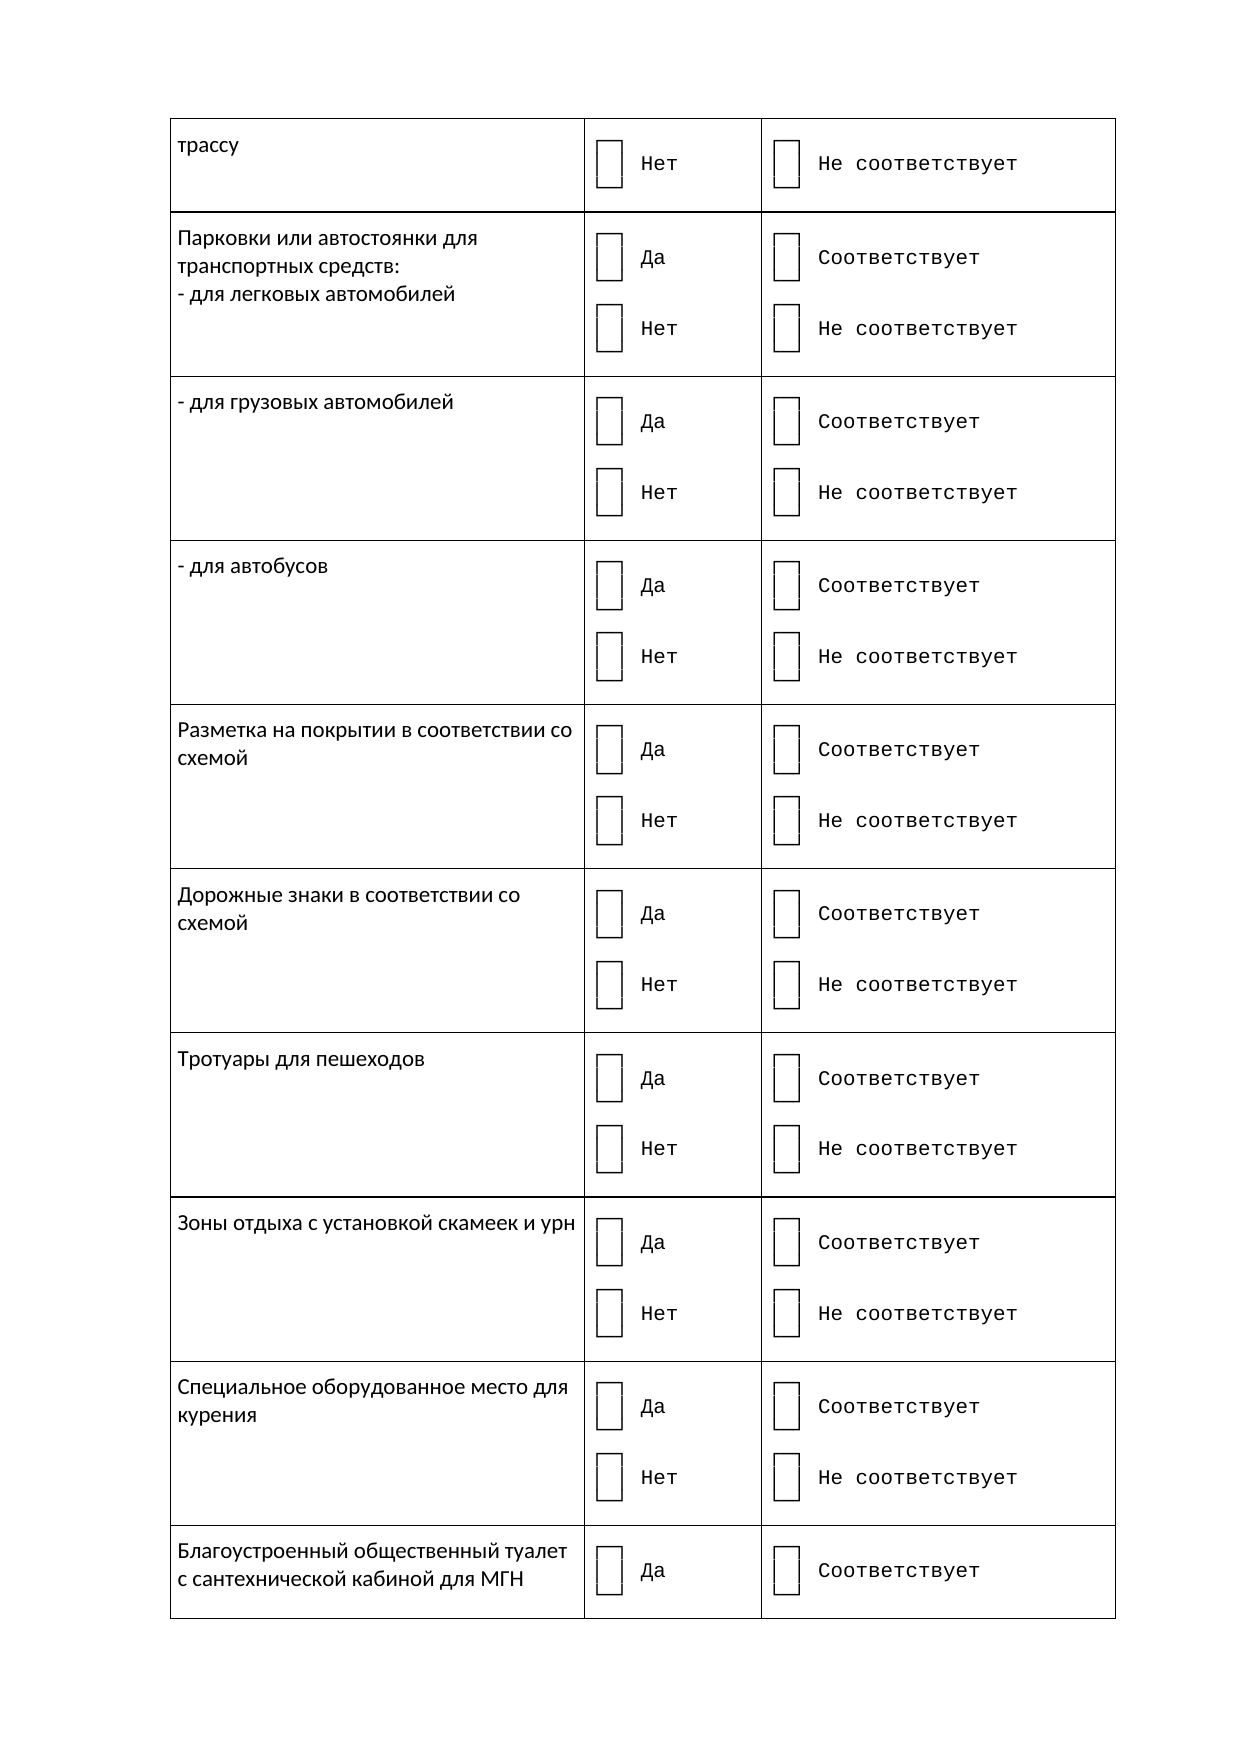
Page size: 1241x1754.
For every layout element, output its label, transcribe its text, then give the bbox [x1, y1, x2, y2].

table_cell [585, 119, 761, 211]
table_cell ┌─┐ │ │ Соответствует └─┘ ┌─┐ │ │ Не соответствует └─┘ [762, 377, 1115, 540]
table_cell ┌─┐ │ │ Да └─┘ ┌─┐ │ │ Нет └─┘ [585, 705, 761, 868]
table_cell Зоны отдыха с установкой скамеек и урн [171, 1198, 584, 1361]
table_cell ┌─┐ │ │ Соответствует └─┘ ┌─┐ │ │ Не соответствует └─┘ [762, 213, 1115, 376]
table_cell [171, 1526, 584, 1618]
table_cell ┌─┐ │ │ Соответствует └─┘ ┌─┐ │ │ Не соответствует └─┘ [762, 541, 1115, 704]
table_cell ┌─┐ │ │ Да └─┘ ┌─┐ │ │ Нет └─┘ [585, 1198, 761, 1361]
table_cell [762, 119, 1115, 211]
table_cell ┌─┐ │ │ Да └─┘ ┌─┐ │ │ Нет └─┘ [585, 1362, 761, 1525]
table_cell ┌─┐ │ │ Соответствует └─┘ ┌─┐ │ │ Не соответствует └─┘ [762, 1198, 1115, 1361]
table_cell Тротуары для пешеходов [171, 1033, 584, 1196]
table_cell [171, 119, 584, 211]
table_cell Разметка на покрытии в соответствии со схемой [171, 705, 584, 868]
table_cell Парковки или автостоянки для транспортных средств: - для легковых автомобилей [171, 213, 584, 376]
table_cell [585, 1526, 761, 1618]
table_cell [762, 1526, 1115, 1618]
table_cell ┌─┐ │ │ Соответствует └─┘ ┌─┐ │ │ Не соответствует └─┘ [762, 1033, 1115, 1196]
table_cell Специальное оборудованное место для курения [171, 1362, 584, 1525]
table_cell ┌─┐ │ │ Да └─┘ ┌─┐ │ │ Нет └─┘ [585, 1033, 761, 1196]
table_cell ┌─┐ │ │ Соответствует └─┘ ┌─┐ │ │ Не соответствует └─┘ [762, 869, 1115, 1032]
table_cell ┌─┐ │ │ Соответствует └─┘ ┌─┐ │ │ Не соответствует └─┘ [762, 705, 1115, 868]
table_cell - для автобусов [171, 541, 584, 704]
table_cell Дорожные знаки в соответствии со схемой [171, 869, 584, 1032]
table_cell ┌─┐ │ │ Да └─┘ ┌─┐ │ │ Нет └─┘ [585, 377, 761, 540]
table_cell ┌─┐ │ │ Соответствует └─┘ ┌─┐ │ │ Не соответствует └─┘ [762, 1362, 1115, 1525]
table_cell ┌─┐ │ │ Да └─┘ ┌─┐ │ │ Нет └─┘ [585, 869, 761, 1032]
table_cell - для грузовых автомобилей [171, 377, 584, 540]
table_cell ┌─┐ │ │ Да └─┘ ┌─┐ │ │ Нет └─┘ [585, 541, 761, 704]
table_cell ┌─┐ │ │ Да └─┘ ┌─┐ │ │ Нет └─┘ [585, 213, 761, 376]
